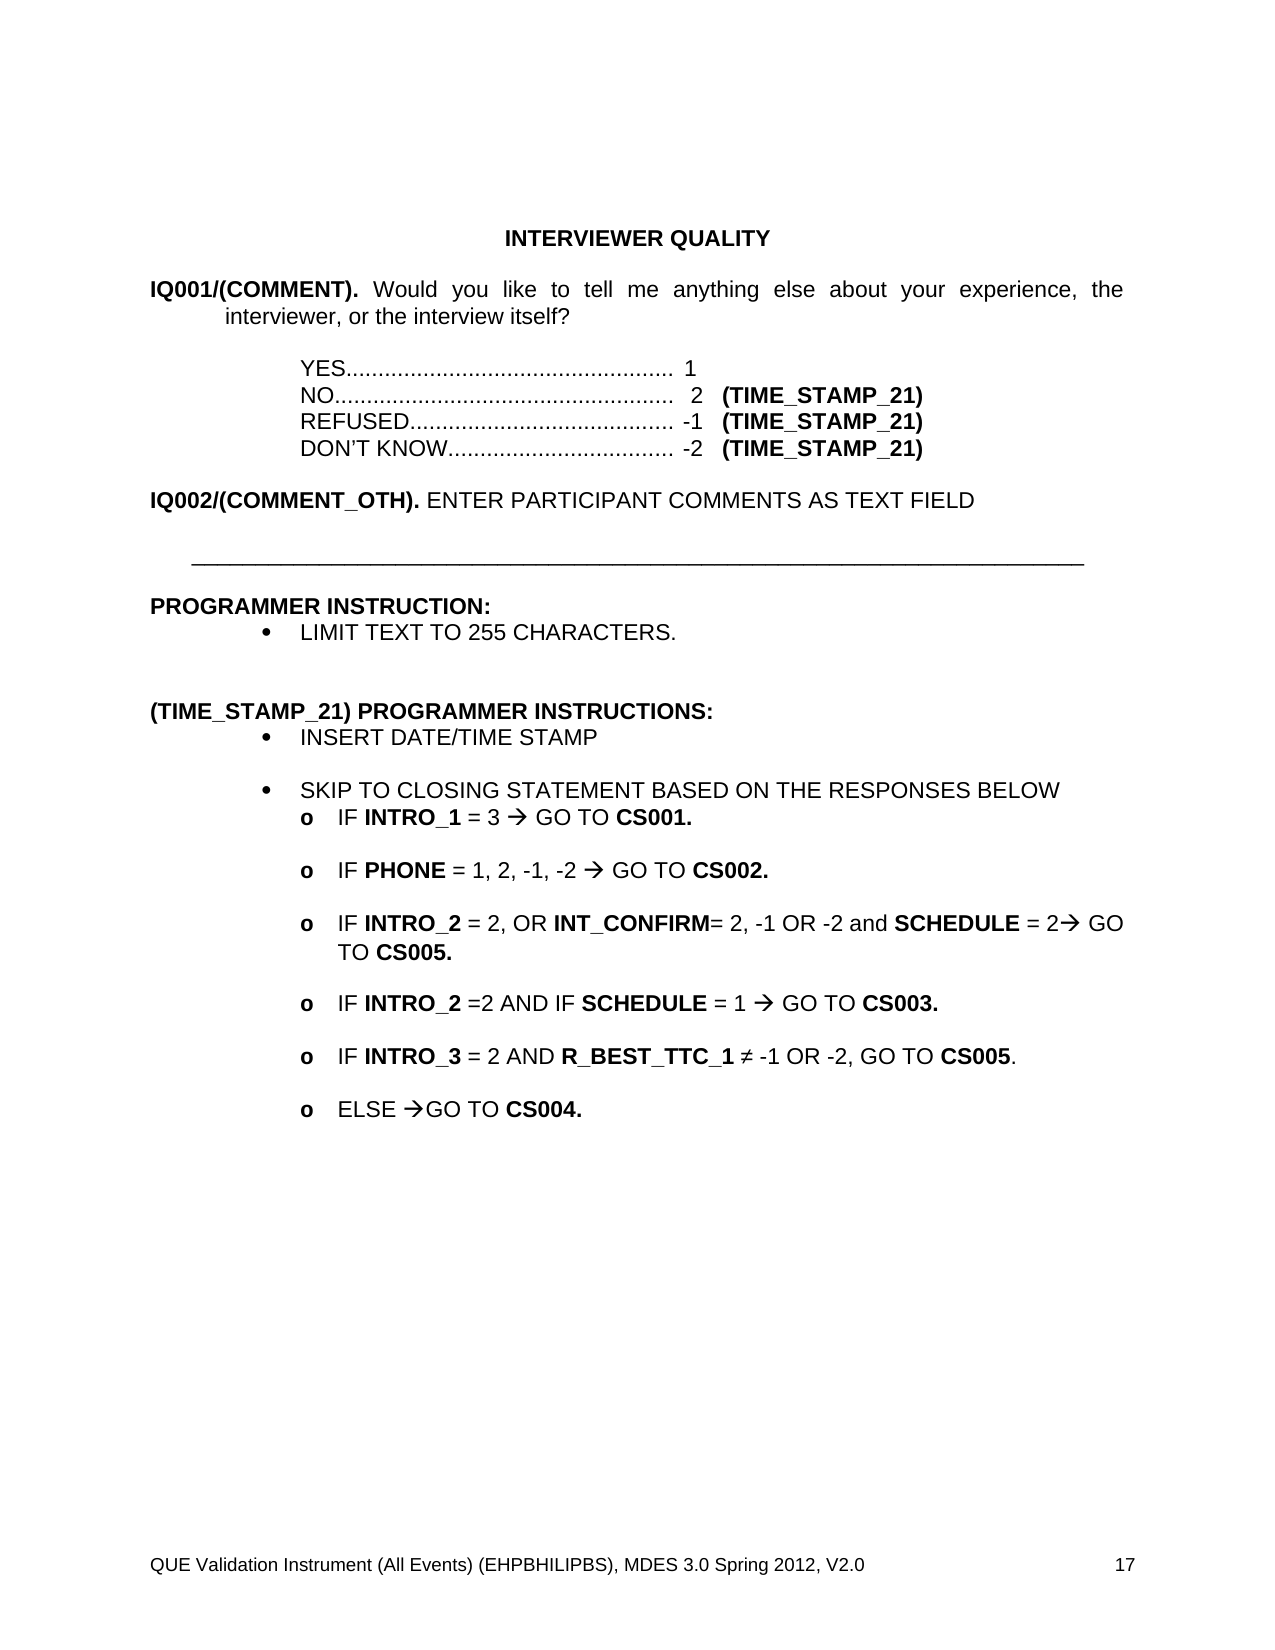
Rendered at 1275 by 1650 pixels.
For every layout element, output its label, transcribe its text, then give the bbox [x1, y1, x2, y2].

list IF PHONE = 1, 2, -1, -2 GO TO CS002. [300, 857, 1125, 885]
list SKIP TO CLOSING STATEMENT BASED ON THE RESPONSES BELOW [262, 777, 1125, 803]
list INSERT DATE/TIME STAMP [262, 724, 1125, 751]
text ______________________________________________________________________ [150, 540, 1125, 566]
list IF INTRO_1 = 3 GO TO CS001. [300, 803, 1125, 832]
list IF INTRO_2 =2 AND IF SCHEDULE = 1 GO TO CS003. [300, 990, 1125, 1018]
list IF INTRO_3 = 2 AND R_BEST_TTC_1 ≠ -1 OR -2, GO TO CS005. [300, 1043, 1125, 1071]
list LIMIT TEXT TO 255 CHARACTERS. [225, 619, 1125, 645]
text DON’T KNOW -2 (TIME_STAMP_21) [300, 434, 1125, 461]
text (TIME_STAMP_21) PROGRAMMER INSTRUCTIONS: [150, 698, 1125, 724]
list IF INTRO_2 = 2, OR INT_CONFIRM= 2, -1 OR -2 and SCHEDULE = 2 GO TO CS005. [300, 910, 1125, 965]
text REFUSED -1 (TIME_STAMP_21) [300, 408, 1125, 434]
text YES 1 [300, 355, 1125, 382]
text IQ001/(COMMENT). Would you like to tell me anything else about your experience, the interviewer, or the interview itself? [150, 276, 1125, 329]
text Interviewer Quality [150, 225, 1125, 251]
text PROGRAMMER INSTRUCTION: [150, 593, 1125, 619]
text IQ002/(COMMENT_OTH). ENTER PARTICIPANT COMMENTS AS TEXT FIELD [150, 487, 1125, 513]
text NO 2 (TIME_STAMP_21) [300, 382, 1125, 408]
list ELSE GO TO CS004. [300, 1096, 1125, 1125]
